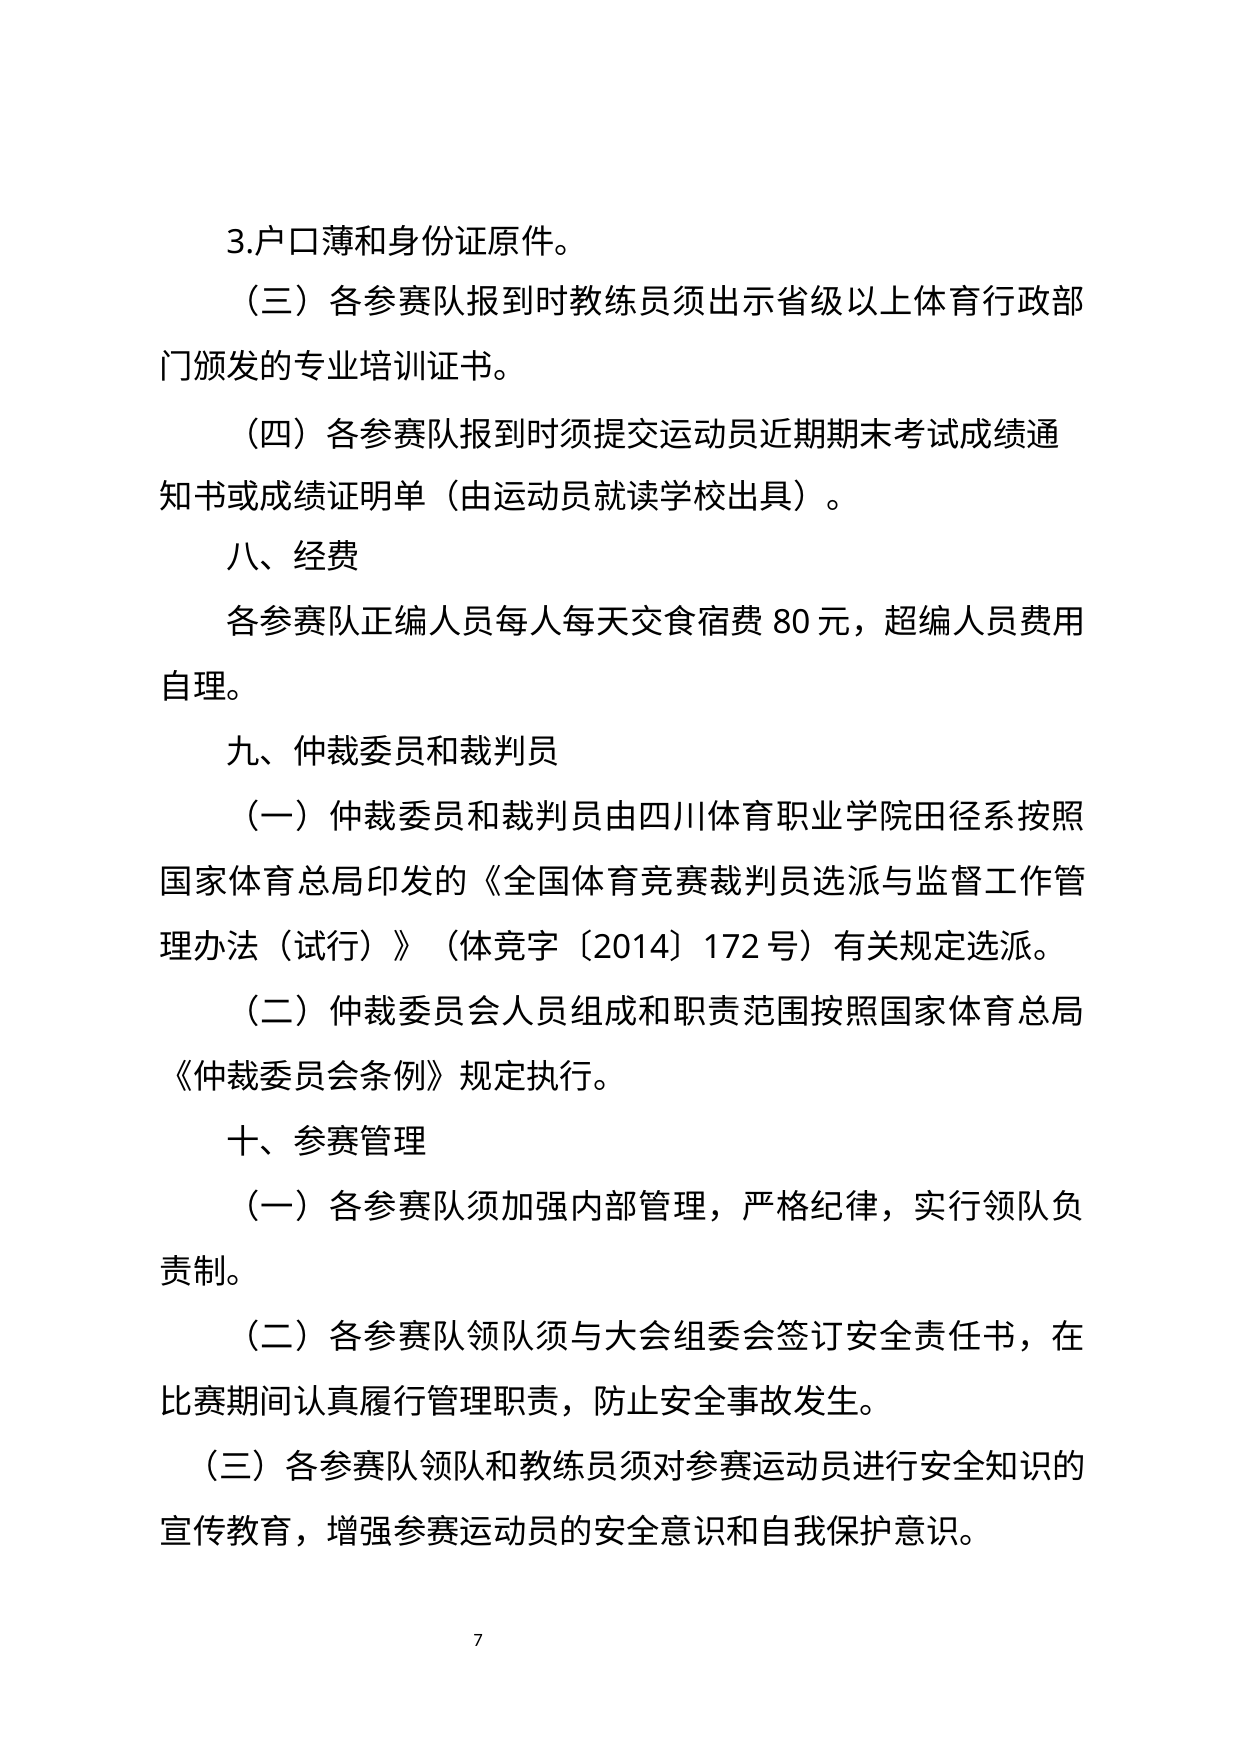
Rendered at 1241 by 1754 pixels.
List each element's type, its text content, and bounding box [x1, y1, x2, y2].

text （二）仲裁委员会人员组成和职责范围按照国家体育总局《仲裁委员会条例》规定执行。 [159, 976, 1087, 1106]
text （四）各参赛队报到时须提交运动员近期期末考试成绩通知书或成绩证明单（由运动员就读学校出具）。 [159, 396, 1087, 521]
text （二）各参赛队领队须与大会组委会签订安全责任书，在比赛期间认真履行管理职责，防止安全事故发生。 （三）各参赛队领队和教练员须对参赛运动员进行安全知识的宣传教育，增强参赛运动员的安全意识和自我保护意识。 [159, 1301, 1087, 1561]
text 3.户口薄和身份证原件。 [159, 204, 1087, 266]
text 各参赛队正编人员每人每天交食宿费80元，超编人员费用自理。 [159, 586, 1087, 716]
text （一）各参赛队须加强内部管理，严格纪律，实行领队负责制。 [159, 1171, 1087, 1301]
text 十、参赛管理 [159, 1106, 1087, 1171]
text （三）各参赛队报到时教练员须出示省级以上体育行政部门颁发的专业培训证书。 [159, 266, 1087, 396]
text 九、仲裁委员和裁判员 [159, 716, 1087, 781]
text 八、经费 [159, 521, 1087, 586]
text （一）仲裁委员和裁判员由四川体育职业学院田径系按照国家体育总局印发的《全国体育竞赛裁判员选派与监督工作管理办法（试行）》（体竞字〔2014〕172号）有关规定选派。 [159, 781, 1087, 976]
